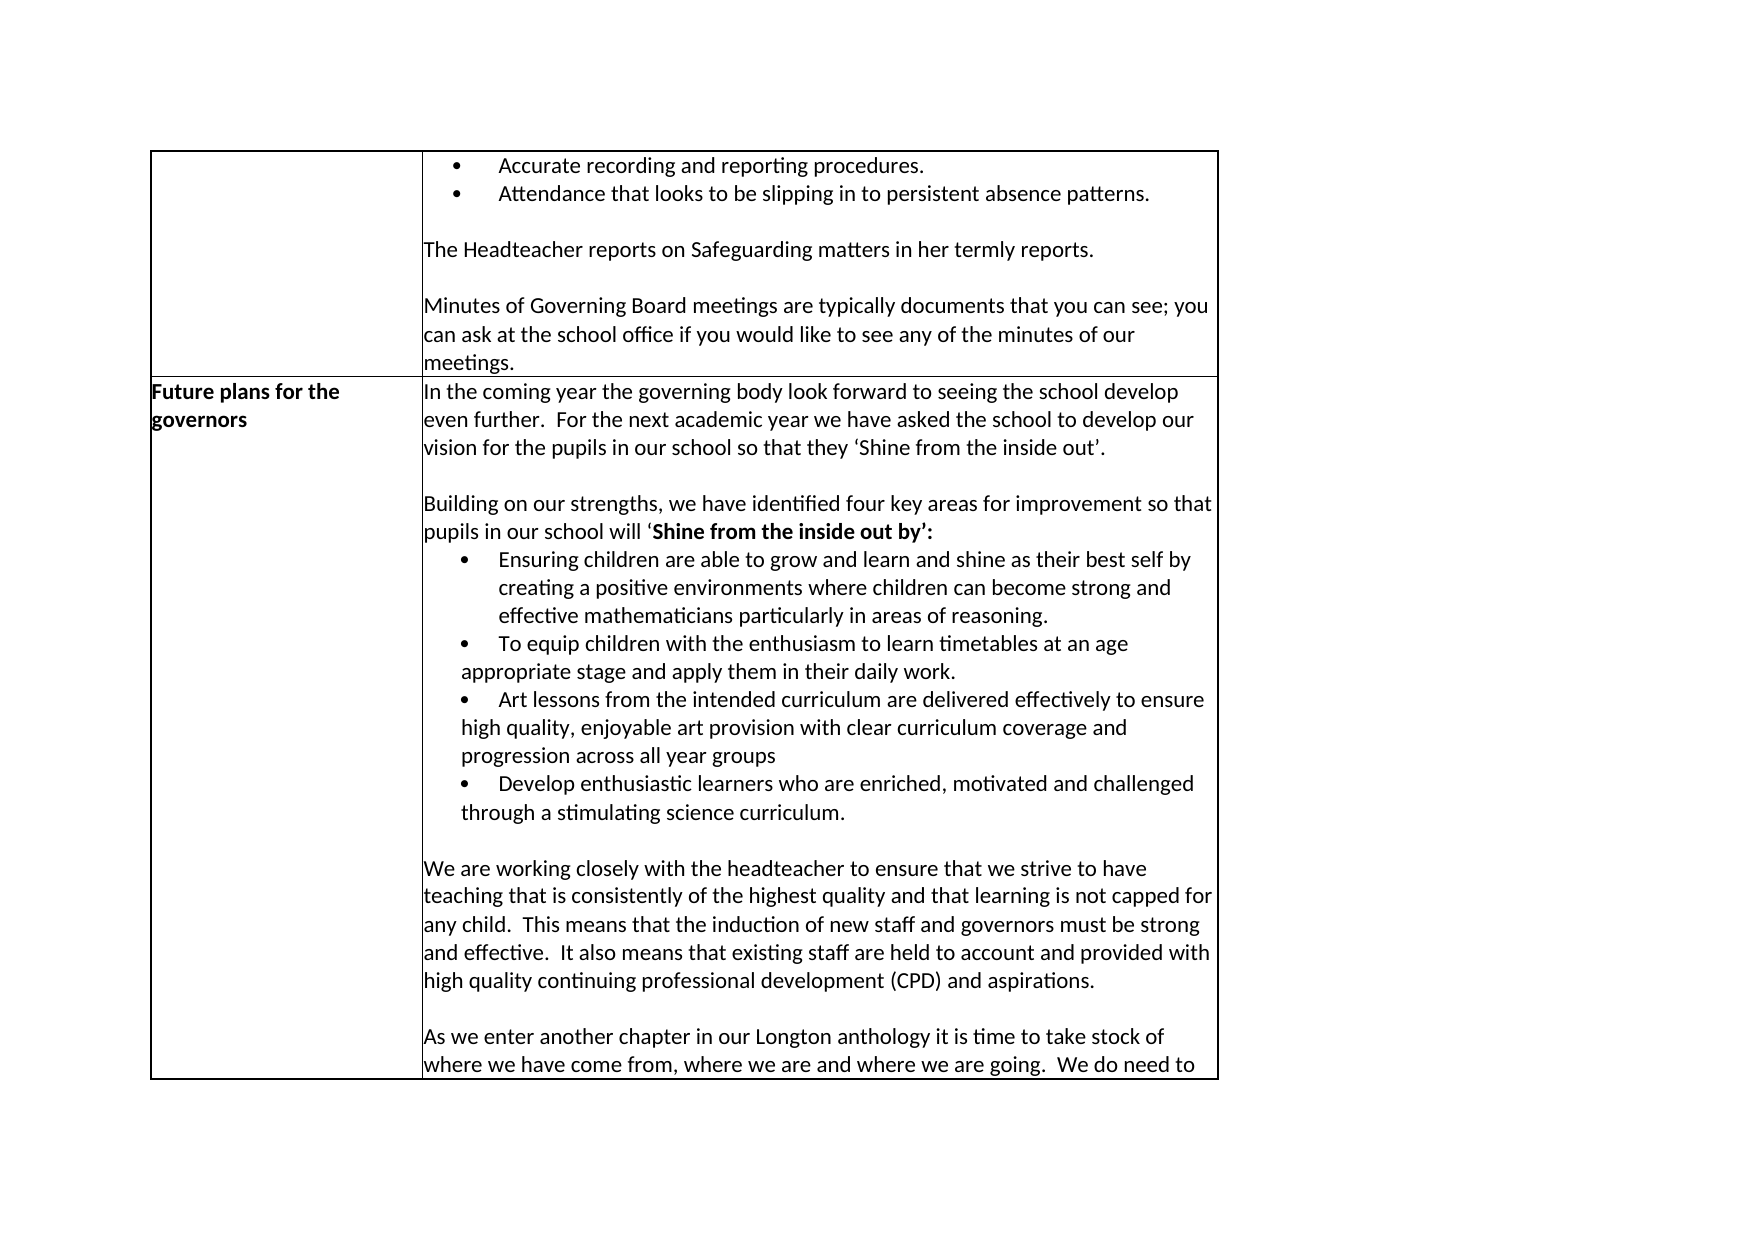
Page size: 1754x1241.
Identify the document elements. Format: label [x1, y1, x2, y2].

table_cell [423, 377, 1217, 1078]
table_cell [152, 152, 422, 376]
table_cell [152, 377, 422, 1078]
table_cell [423, 152, 1217, 376]
